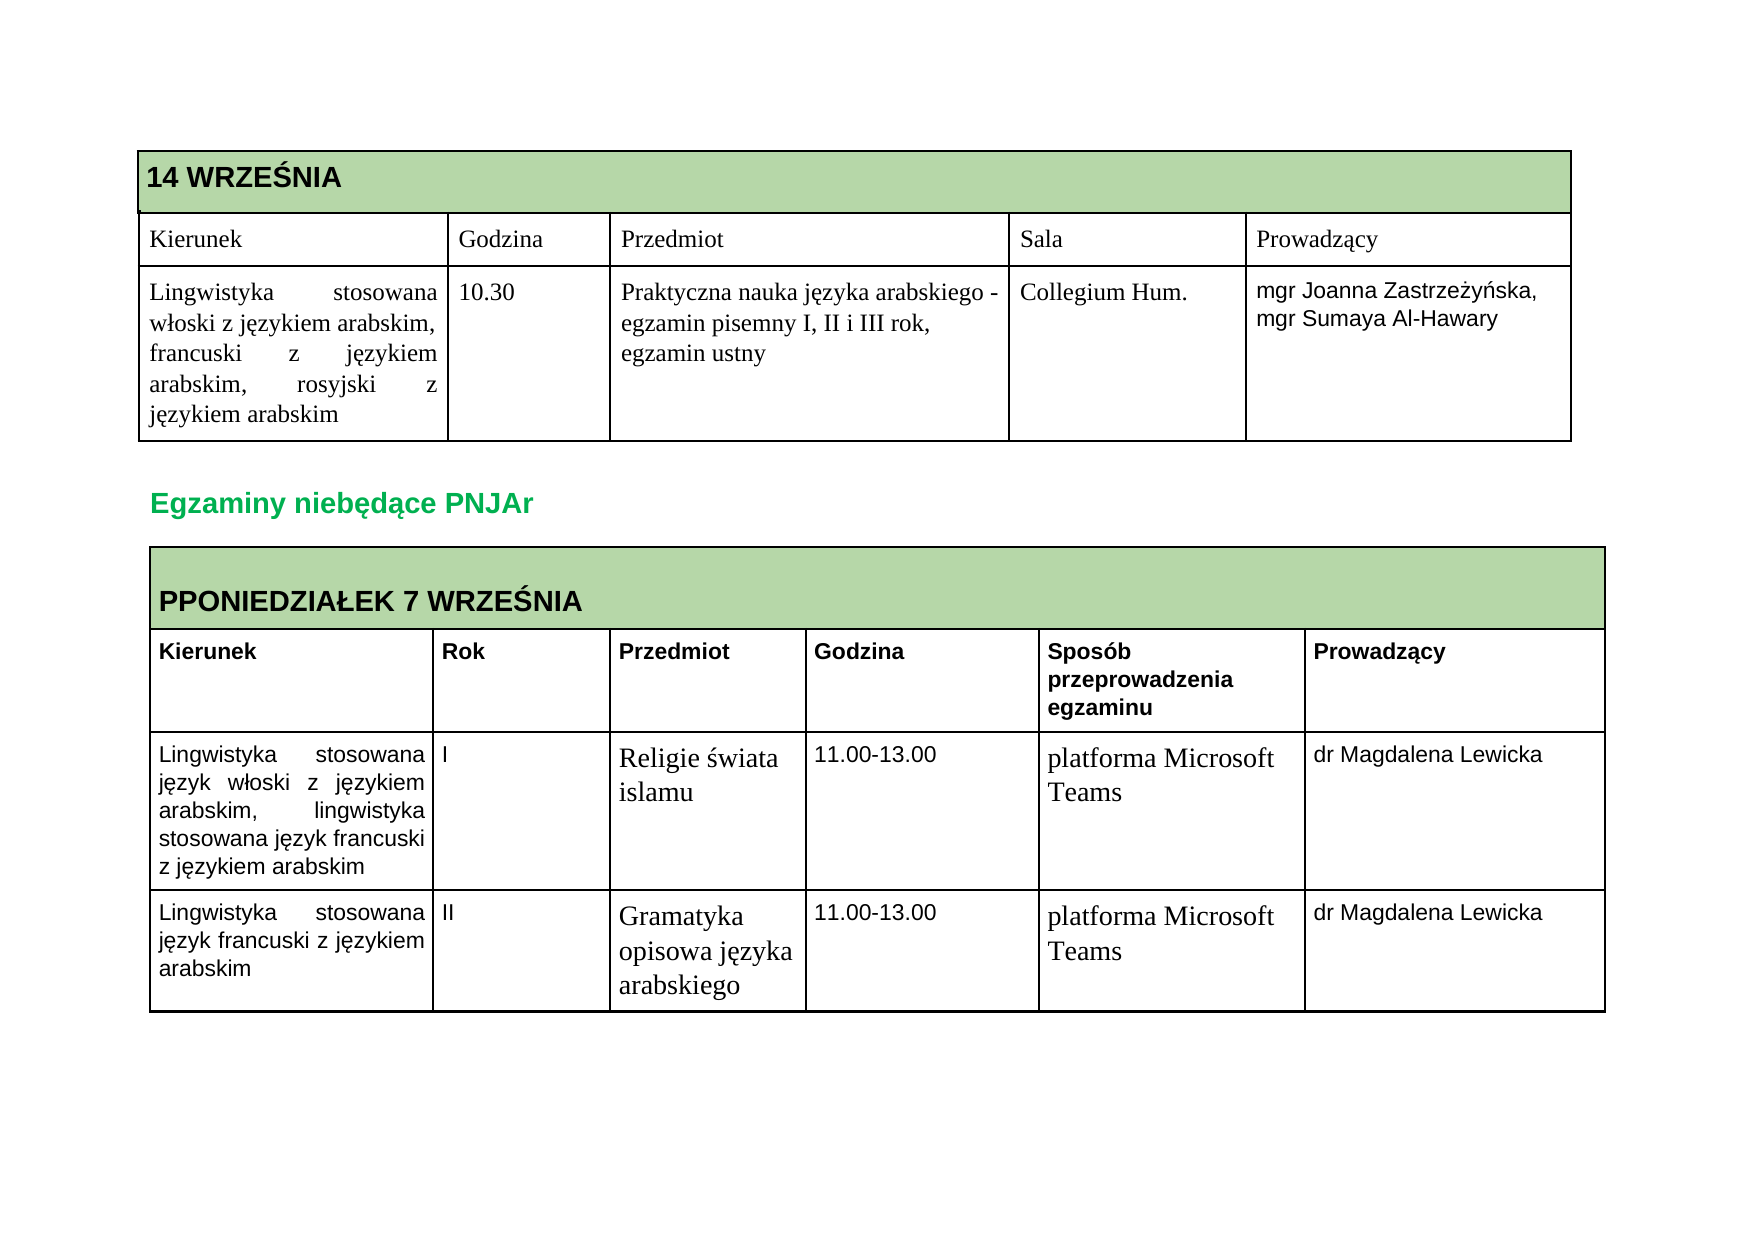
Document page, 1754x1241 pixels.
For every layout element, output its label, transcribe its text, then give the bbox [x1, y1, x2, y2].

table_cell Sposób przeprowadzenia egzaminu [1040, 630, 1304, 731]
table_cell 10.30 [449, 267, 609, 440]
table_cell mgr Joanna Zastrzeżyńska, mgr Sumaya Al-Hawary [1247, 267, 1570, 440]
table_header PPONIEDZIAŁEK 7 WRZEŚNIA [151, 548, 1604, 628]
table_cell Prowadzący [1247, 214, 1570, 265]
table_cell I [434, 733, 609, 889]
table_cell Przedmiot [611, 630, 805, 731]
table_cell 11.00-13.00 [807, 733, 1038, 889]
table_cell dr Magdalena Lewicka [1306, 733, 1604, 889]
table_cell Lingwistyka stosowana język włoski z językiem arabskim, lingwistyka stosowana język francuski z językiem arabskim [151, 733, 432, 889]
table_cell Religie świata islamu [611, 733, 805, 889]
table_cell Kierunek [140, 214, 447, 265]
table_cell Praktyczna nauka języka arabskiego -egzamin pisemny I, II i III rok, egzamin ustny [611, 267, 1008, 440]
table_cell platforma Microsoft Teams [1040, 891, 1304, 1010]
table_cell Gramatyka opisowa języka arabskiego [611, 891, 805, 1010]
table_cell Przedmiot [611, 214, 1008, 265]
table_header 14 WRZEŚNIA [139, 152, 1570, 212]
table_cell II [434, 891, 609, 1010]
table_cell platforma Microsoft Teams [1040, 733, 1304, 889]
table_cell Lingwistyka stosowana włoski z językiem arabskim, francuski z językiem arabskim, rosyjski z językiem arabskim [140, 267, 447, 440]
table_cell Lingwistyka stosowana język francuski z językiem arabskim [151, 891, 432, 1010]
table_cell Collegium Hum. [1010, 267, 1245, 440]
table_cell dr Magdalena Lewicka [1306, 891, 1604, 1010]
table_cell Sala [1010, 214, 1245, 265]
table_cell Godzina [807, 630, 1038, 731]
table_cell Rok [434, 630, 609, 731]
table_cell Prowadzący [1306, 630, 1604, 731]
text Egzaminy niebędące PNJAr [150, 486, 1604, 520]
table_cell Kierunek [151, 630, 432, 731]
table_cell Godzina [449, 214, 609, 265]
table_cell 11.00-13.00 [807, 891, 1038, 1010]
